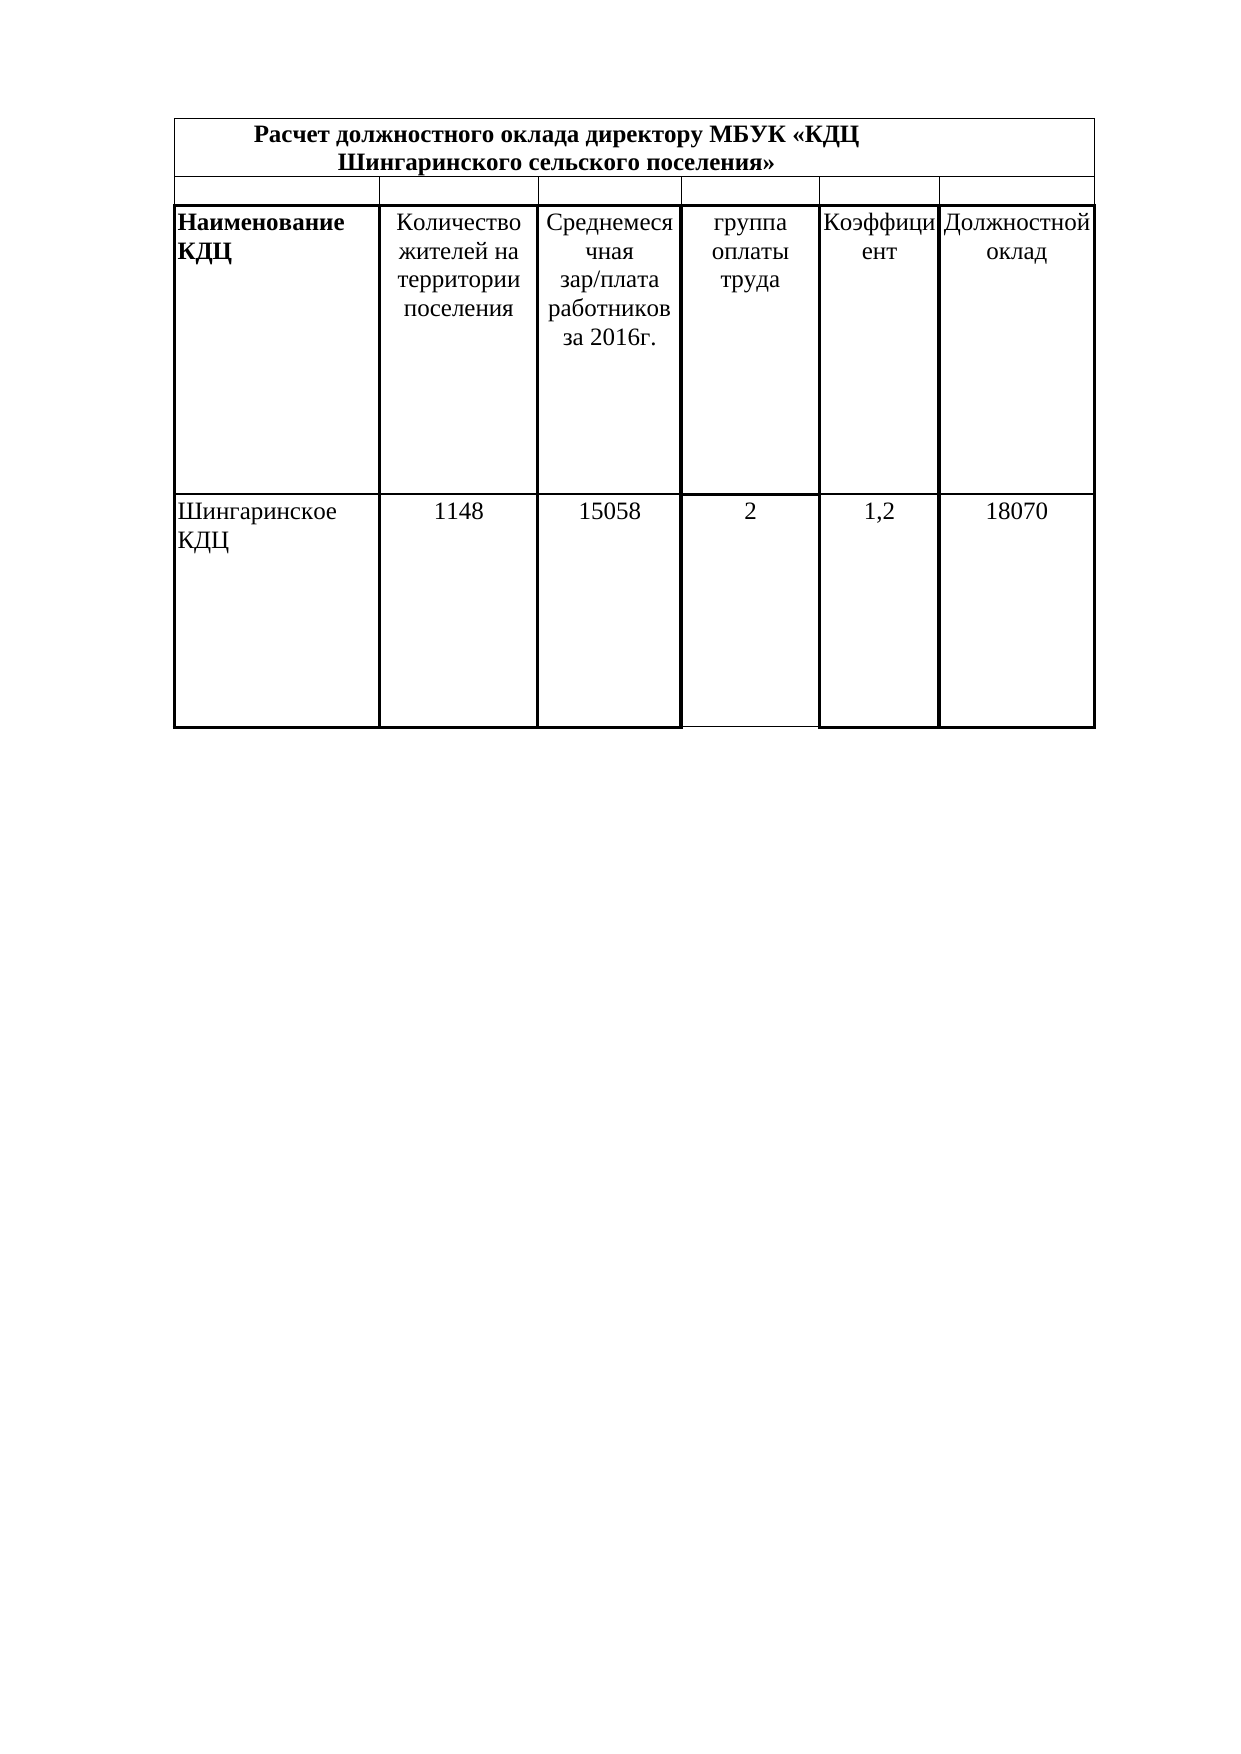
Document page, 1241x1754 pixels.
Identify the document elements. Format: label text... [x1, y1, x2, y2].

table_header Расчет должностного оклада директору МБУК «КДЦ Шингаринского сельского поселения» [175, 119, 939, 176]
table_cell Количество жителей на территории поселения [381, 207, 536, 493]
table_cell [539, 177, 681, 204]
table_cell Среднемесячная зар/плата работников за 2016г. [539, 207, 679, 493]
table_cell 1,2 [821, 495, 937, 726]
table_cell [940, 177, 1094, 204]
table_header [939, 119, 1094, 176]
table_cell Наименование КДЦ [176, 207, 378, 493]
table_cell [175, 177, 379, 204]
table_cell [380, 177, 538, 204]
table_cell Должностной оклад [941, 207, 1093, 493]
table_cell 15058 [539, 495, 679, 726]
table_cell 18070 [941, 495, 1093, 726]
table_cell 1148 [381, 495, 536, 726]
table_cell Коэффициент [821, 207, 937, 493]
table_cell группа оплаты труда [683, 207, 818, 493]
table_cell [682, 177, 819, 204]
table_cell Шингаринское КДЦ [176, 495, 378, 726]
table_cell 2 [683, 496, 818, 726]
table_cell [820, 177, 939, 204]
